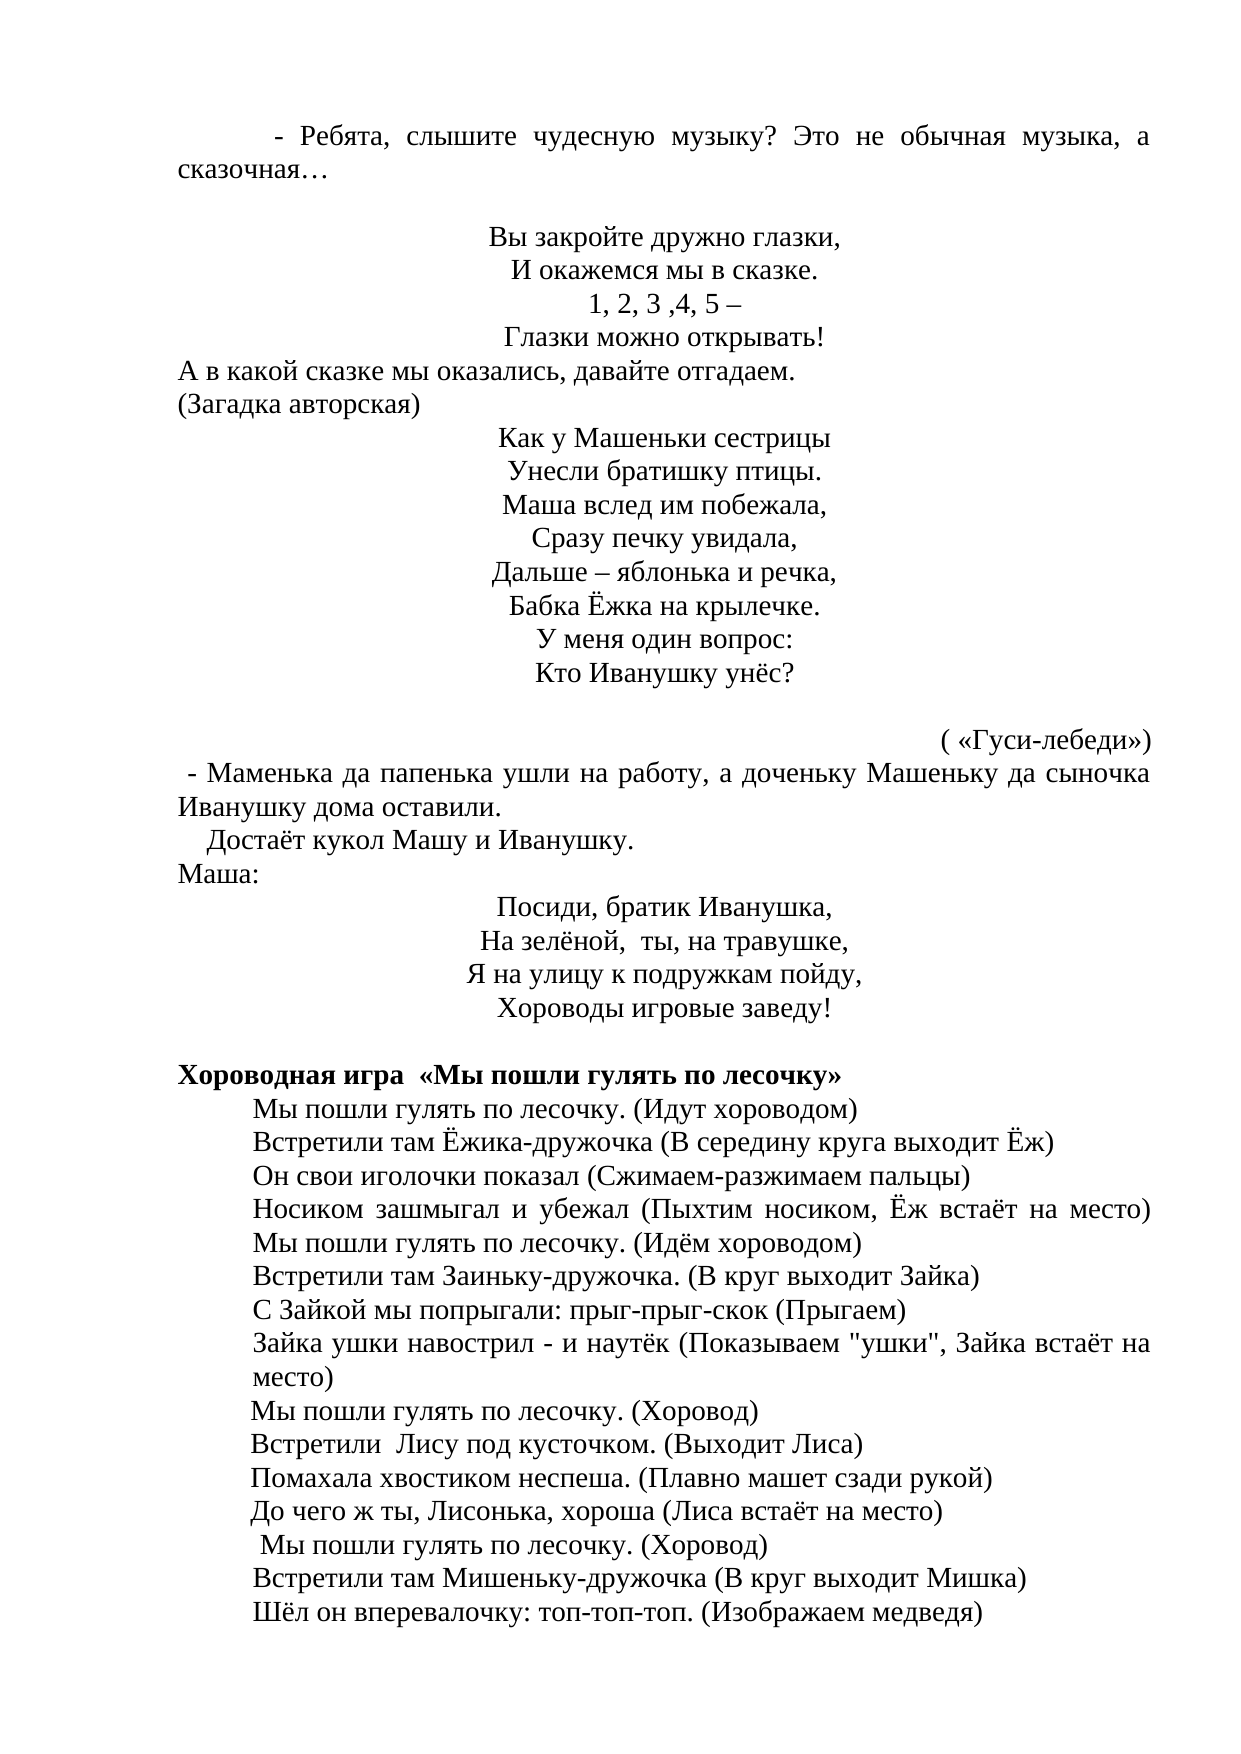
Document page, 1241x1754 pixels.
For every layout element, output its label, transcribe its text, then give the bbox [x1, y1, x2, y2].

list Мы пошли гулять по лесочку. (Хоровод) [252, 1527, 1152, 1560]
text 1, 2, 3 ,4, 5 – [177, 286, 1152, 319]
list Встретили там Заиньку-дружочка. (В круг выходит Зайка) [252, 1258, 1152, 1292]
text Маша: [177, 856, 1152, 889]
text У меня один вопрос: [177, 621, 1152, 655]
text До чего ж ты, Лисонька, хороша (Лиса встаёт на место) [177, 1493, 1152, 1527]
text Дальше – яблонька и речка, [177, 554, 1152, 588]
text Я на улицу к подружкам пойду, [177, 957, 1152, 990]
list Он свои иголочки показал (Сжимаем-разжимаем пальцы) [252, 1158, 1152, 1191]
text Помахала хвостиком неспеша. (Плавно машет сзади рукой) [177, 1460, 1152, 1493]
text На зелёной, ты, на травушке, [177, 923, 1152, 957]
text Глазки можно открывать! [177, 319, 1152, 353]
text Кто Иванушку унёс? [177, 655, 1152, 688]
text (Загадка авторская) [177, 386, 1152, 420]
text Бабка Ёжка на крылечке. [177, 588, 1152, 621]
text Унесли братишку птицы. [177, 453, 1152, 487]
text Как у Машеньки сестрицы [177, 420, 1152, 453]
list С Зайкой мы попрыгали: прыг-прыг-скок (Прыгаем) [252, 1292, 1152, 1326]
list Встретили там Мишеньку-дружочка (В круг выходит Мишка) [252, 1560, 1152, 1594]
text Маша вслед им побежала, [177, 487, 1152, 521]
text А в какой сказке мы оказались, давайте отгадаем. [177, 353, 1152, 386]
text Сразу печку увидала, [177, 521, 1152, 554]
text Хороводы игровые заведу! [177, 990, 1152, 1024]
list Зайка ушки навострил - и наутёк (Показываем "ушки", Зайка встаёт на место) [252, 1326, 1152, 1393]
list Встретили там Ёжика-дружочка (В середину круга выходит Ёж) [252, 1124, 1152, 1158]
text Посиди, братик Иванушка, [177, 889, 1152, 923]
text Достаёт кукол Машу и Иванушку. [177, 822, 1152, 856]
text Хороводная игра «Мы пошли гулять по лесочку» [177, 1057, 1152, 1091]
text Мы пошли гулять по лесочку. (Хоровод) [177, 1393, 1152, 1426]
text И окажемся мы в сказке. [177, 252, 1152, 286]
list Мы пошли гулять по лесочку. (Идут хороводом) [252, 1091, 1152, 1124]
list Шёл он вперевалочку: топ-топ-топ. (Изображаем медведя) [252, 1594, 1152, 1627]
text - Маменька да папенька ушли на работу, а доченьку Машеньку да сыночка Иванушку дома оставили. [177, 755, 1152, 822]
text Вы закройте дружно глазки, [177, 219, 1152, 252]
text ( «Гуси-лебеди») [177, 722, 1152, 755]
text Встретили Лису под кусточком. (Выходит Лиса) [177, 1426, 1152, 1460]
list Носиком зашмыгал и убежал (Пыхтим носиком, Ёж встаёт на место) Мы пошли гулять по лесочку. (Идём хороводом) [252, 1191, 1152, 1258]
text - Ребята, слышите чудесную музыку? Это не обычная музыка, а сказочная… [177, 118, 1152, 185]
